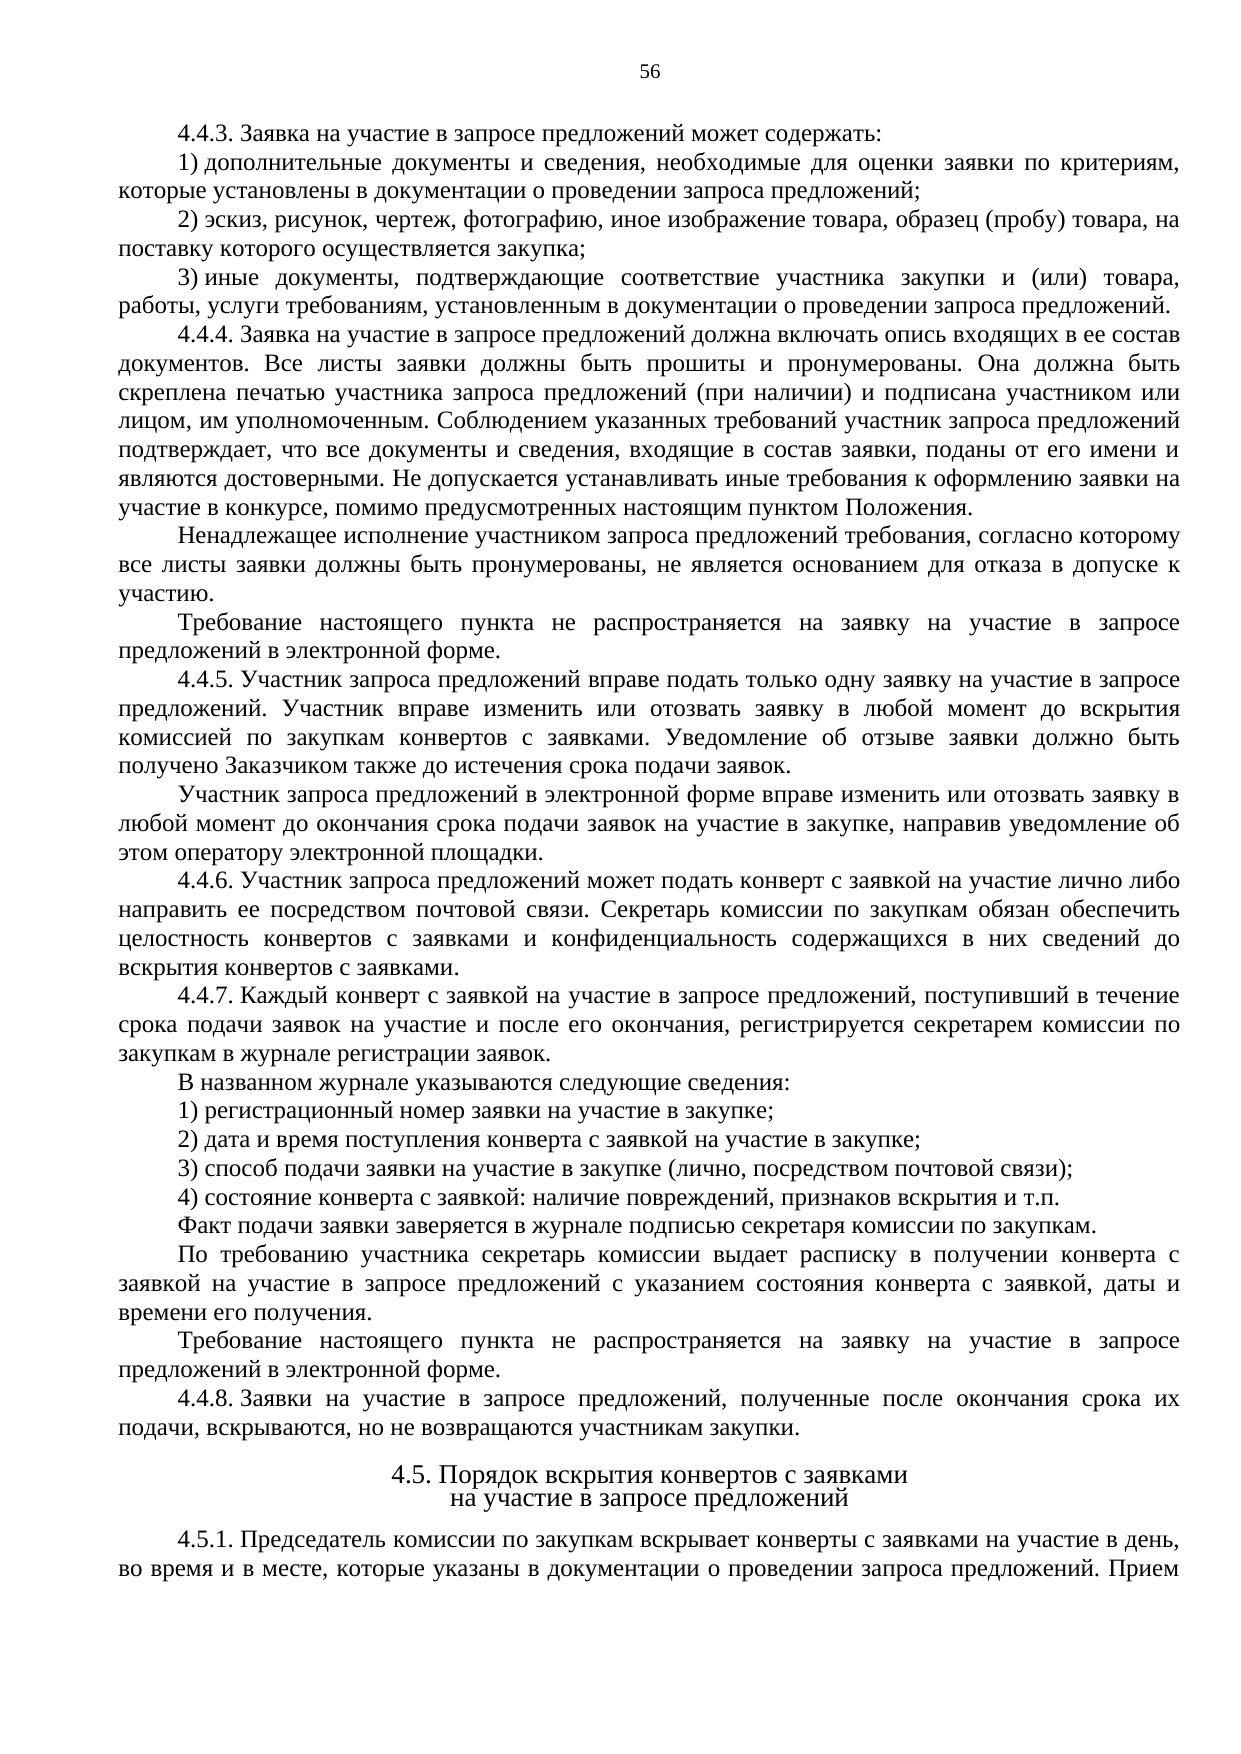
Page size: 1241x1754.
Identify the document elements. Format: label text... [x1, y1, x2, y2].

text 4.4.4. Заявка на участие в запросе предложений должна включать опись входящих в ее состав документов. Все листы заявки должны быть прошиты и пронумерованы. Она должна быть скреплена печатью участника запроса предложений (при наличии) и подписана участником или лицом, им уполномоченным. Соблюдением указанных требований участник запроса предложений подтверждает, что все документы и сведения, входящие в состав заявки, поданы от его имени и являются достоверными. Не допускается устанавливать иные требования к оформлению заявки на участие в конкурсе, помимо предусмотренных настоящим пунктом Положения. [118, 319, 1181, 521]
text 3) иные документы, подтверждающие соответствие участника закупки и (или) товара, работы, услуги требованиям, установленным в документации о проведении запроса предложений. [118, 262, 1181, 319]
text 4.4.5. Участник запроса предложений вправе подать только одну заявку на участие в запросе предложений. Участник вправе изменить или отозвать заявку в любой момент до вскрытия комиссией по закупкам конвертов с заявками. Уведомление об отзыве заявки должно быть получено Заказчиком также до истечения срока подачи заявок. [118, 664, 1181, 779]
text В названном журнале указываются следующие сведения: [118, 1067, 1181, 1096]
text 3) способ подачи заявки на участие в закупке (лично, посредством почтовой связи); [118, 1153, 1181, 1182]
text 4.4.7. Каждый конверт с заявкой на участие в запросе предложений, поступивший в течение срока подачи заявок на участие и после его окончания, регистрируется секретарем комиссии по закупкам в журнале регистрации заявок. [118, 981, 1181, 1067]
text 1) регистрационный номер заявки на участие в закупке; [118, 1096, 1181, 1124]
text Участник запроса предложений в электронной форме вправе изменить или отозвать заявку в любой момент до окончания срока подачи заявок на участие в закупке, направив уведомление об этом оператору электронной площадки. [118, 779, 1181, 866]
text 4) состояние конверта с заявкой: наличие повреждений, признаков вскрытия и т.п. [118, 1182, 1181, 1211]
text По требованию участника секретарь комиссии выдает расписку в получении конверта с заявкой на участие в запросе предложений с указанием состояния конверта с заявкой, даты и времени его получения. [118, 1239, 1181, 1326]
text 4.4.8. Заявки на участие в запросе предложений, полученные после окончания срока их подачи, вскрываются, но не возвращаются участникам закупки. [118, 1383, 1181, 1441]
text 4.4.3. Заявка на участие в запросе предложений может содержать: [118, 118, 1181, 147]
text Ненадлежащее исполнение участником запроса предложений требования, согласно которому все листы заявки должны быть пронумерованы, не является основанием для отказа в допуске к участию. [118, 521, 1181, 607]
text 1) дополнительные документы и сведения, необходимые для оценки заявки по критериям, которые установлены в документации о проведении запроса предложений; [118, 147, 1181, 204]
text 4.4.6. Участник запроса предложений может подать конверт с заявкой на участие лично либо направить ее посредством почтовой связи. Секретарь комиссии по закупкам обязан обеспечить целостность конвертов с заявками и конфиденциальность содержащихся в них сведений до вскрытия конвертов с заявками. [118, 866, 1181, 981]
text Требование настоящего пункта не распространяется на заявку на участие в запросе предложений в электронной форме. [118, 607, 1181, 664]
text Факт подачи заявки заверяется в журнале подписью секретаря комиссии по закупкам. [118, 1211, 1181, 1239]
text 2) дата и время поступления конверта с заявкой на участие в закупке; [118, 1124, 1181, 1153]
text 2) эскиз, рисунок, чертеж, фотографию, иное изображение товара, образец (пробу) товара, на поставку которого осуществляется закупка; [118, 204, 1181, 262]
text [118, 1524, 1181, 1581]
text Требование настоящего пункта не распространяется на заявку на участие в запросе предложений в электронной форме. [118, 1326, 1181, 1383]
subtitle 4.5. Порядок вскрытия конвертов с заявками на участие в запросе предложений [118, 1466, 1181, 1511]
